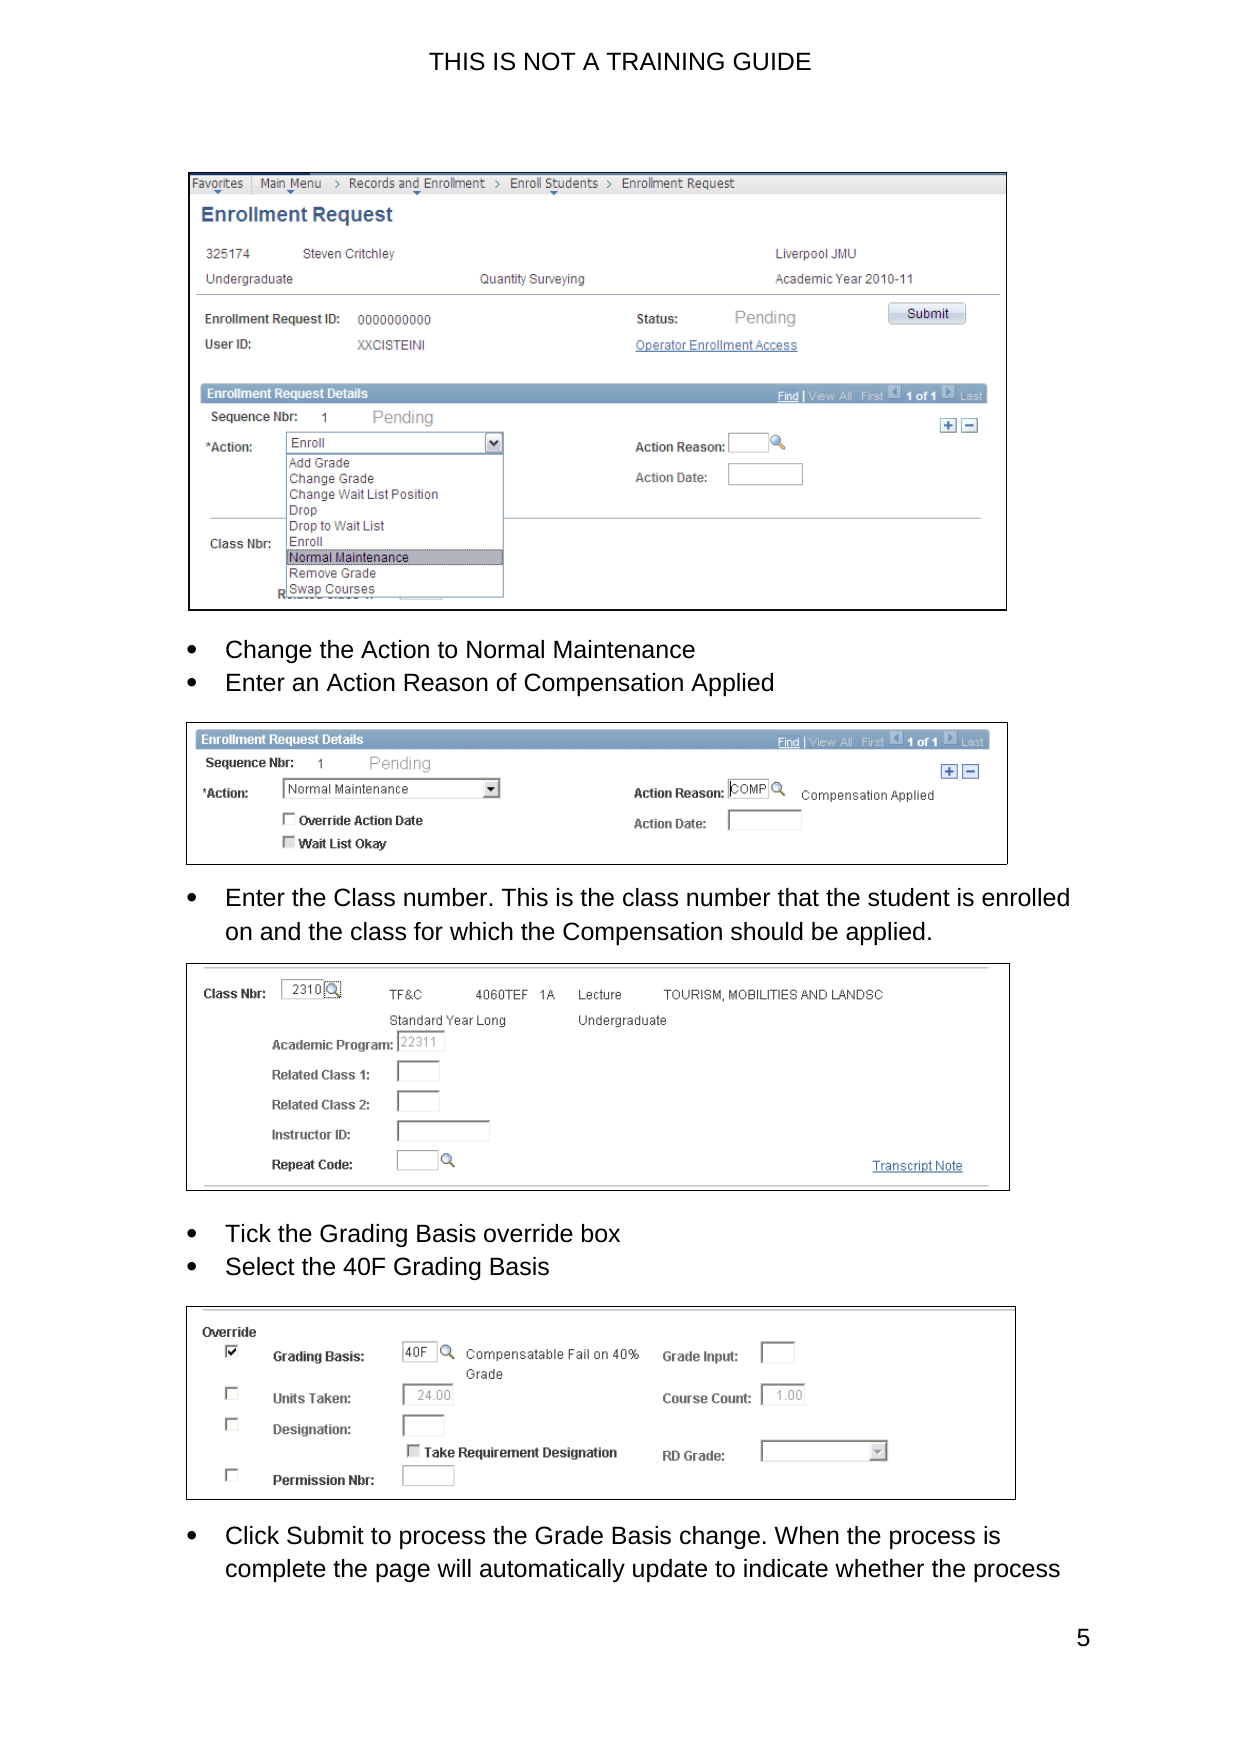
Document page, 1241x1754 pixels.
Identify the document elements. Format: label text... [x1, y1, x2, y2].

list Enter the Class number. This is the class number that the student is enrolled on and the class for which the Compensation should be applied. [187, 883, 1090, 945]
list Change the Action to Normal Maintenance [187, 635, 1090, 663]
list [187, 1521, 1090, 1583]
picture [187, 723, 1007, 864]
picture [190, 173, 1006, 609]
list Enter an Action Reason of Compensation Applied [187, 668, 1090, 697]
list Tick the Grading Basis override box [187, 1219, 1090, 1248]
picture [187, 1307, 1015, 1499]
picture [187, 964, 1009, 1190]
list Select the 40F Grading Basis [187, 1252, 1090, 1281]
